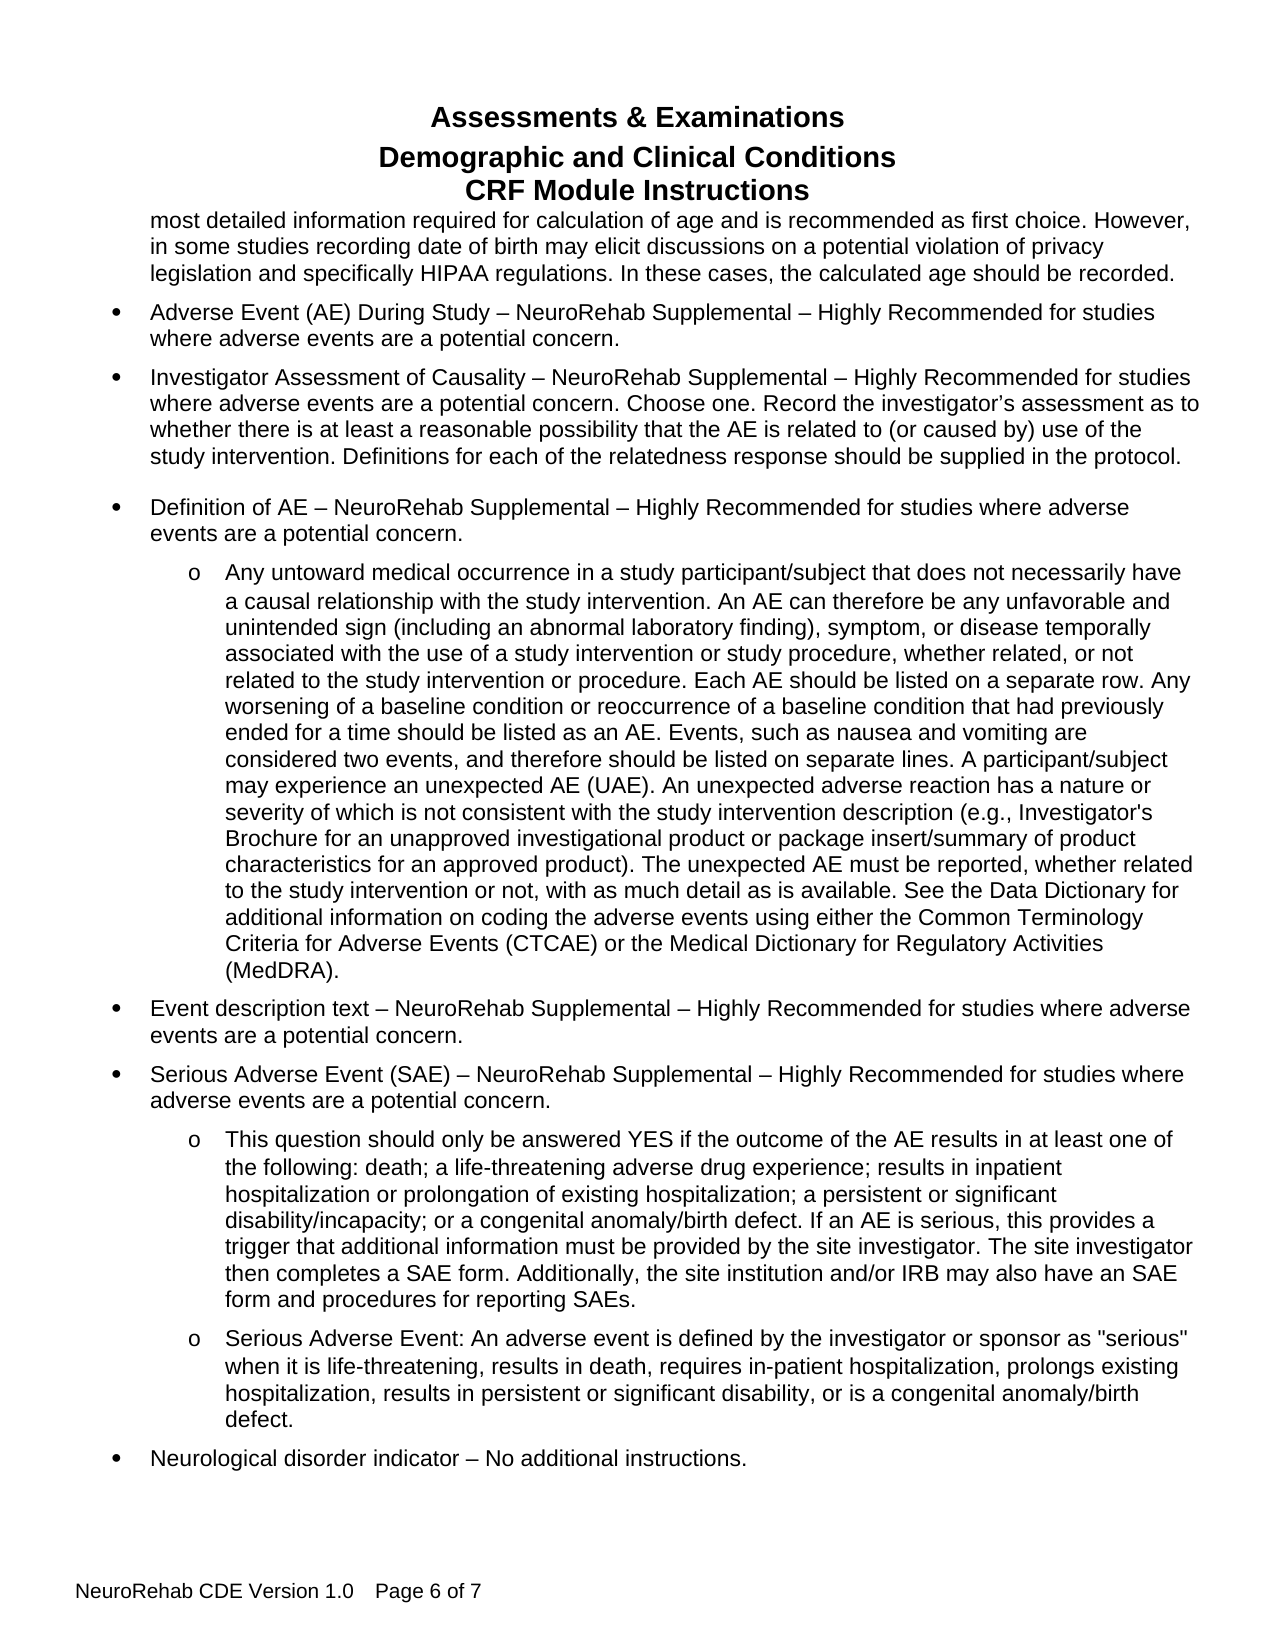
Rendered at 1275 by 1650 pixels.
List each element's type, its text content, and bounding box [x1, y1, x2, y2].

list Neurological disorder indicator – No additional instructions. [112, 1445, 1200, 1471]
list Serious Adverse Event (SAE) – NeuroRehab Supplemental – Highly Recommended for studies where adverse events are a potential concern. [112, 1061, 1200, 1113]
list Adverse Event (AE) During Study – NeuroRehab Supplemental – Highly Recommended for studies where adverse events are a potential concern. [112, 298, 1200, 351]
list This question should only be answered YES if the outcome of the AE results in at least one of the following: death; a life-threatening adverse drug experience; results in inpatient hospitalization or prolongation of existing hospitalization; a persistent or significant disability/incapacity; or a congenital anomaly/birth defect. If an AE is serious, this provides a trigger that additional information must be provided by the site investigator. The site investigator then completes a SAE form. Additionally, the site institution and/or IRB may also have an SAE form and procedures for reporting SAEs. [187, 1126, 1200, 1312]
list Any untoward medical occurrence in a study participant/subject that does not necessarily have a causal relationship with the study intervention. An AE can therefore be any unfavorable and unintended sign (including an abnormal laboratory finding), symptom, or disease temporally associated with the use of a study intervention or study procedure, whether related, or not related to the study intervention or procedure. Each AE should be listed on a separate row. Any worsening of a baseline condition or reoccurrence of a baseline condition that had previously ended for a time should be listed as an AE. Events, such as nausea and vomiting are considered two events, and therefore should be listed on separate lines. A participant/subject may experience an unexpected AE (UAE). An unexpected adverse reaction has a nature or severity of which is not consistent with the study intervention description (e.g., Investigator's Brochure for an unapproved investigational product or package insert/summary of product characteristics for an approved product). The unexpected AE must be reported, whether related to the study intervention or not, with as much detail as is available. See the Data Dictionary for additional information on coding the adverse events using either the Common Terminology Criteria for Adverse Events (CTCAE) or the Medical Dictionary for Regulatory Activities (MedDRA). [187, 559, 1200, 983]
list Serious Adverse Event: An adverse event is defined by the investigator or sponsor as "serious" when it is life-threatening, results in death, requires in-patient hospitalization, prolongs existing hospitalization, results in persistent or significant disability, or is a congenital anomaly/birth defect. [187, 1325, 1200, 1432]
list Investigator Assessment of Causality – NeuroRehab Supplemental – Highly Recommended for studies where adverse events are a potential concern. Choose one. Record the investigator’s assessment as to whether there is at least a reasonable possibility that the AE is related to (or caused by) use of the study intervention. Definitions for each of the relatedness response should be supplied in the protocol. [112, 364, 1200, 469]
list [112, 207, 1200, 286]
list Definition of AE – NeuroRehab Supplemental – Highly Recommended for studies where adverse events are a potential concern. [112, 494, 1200, 547]
list Event description text – NeuroRehab Supplemental – Highly Recommended for studies where adverse events are a potential concern. [112, 995, 1200, 1048]
